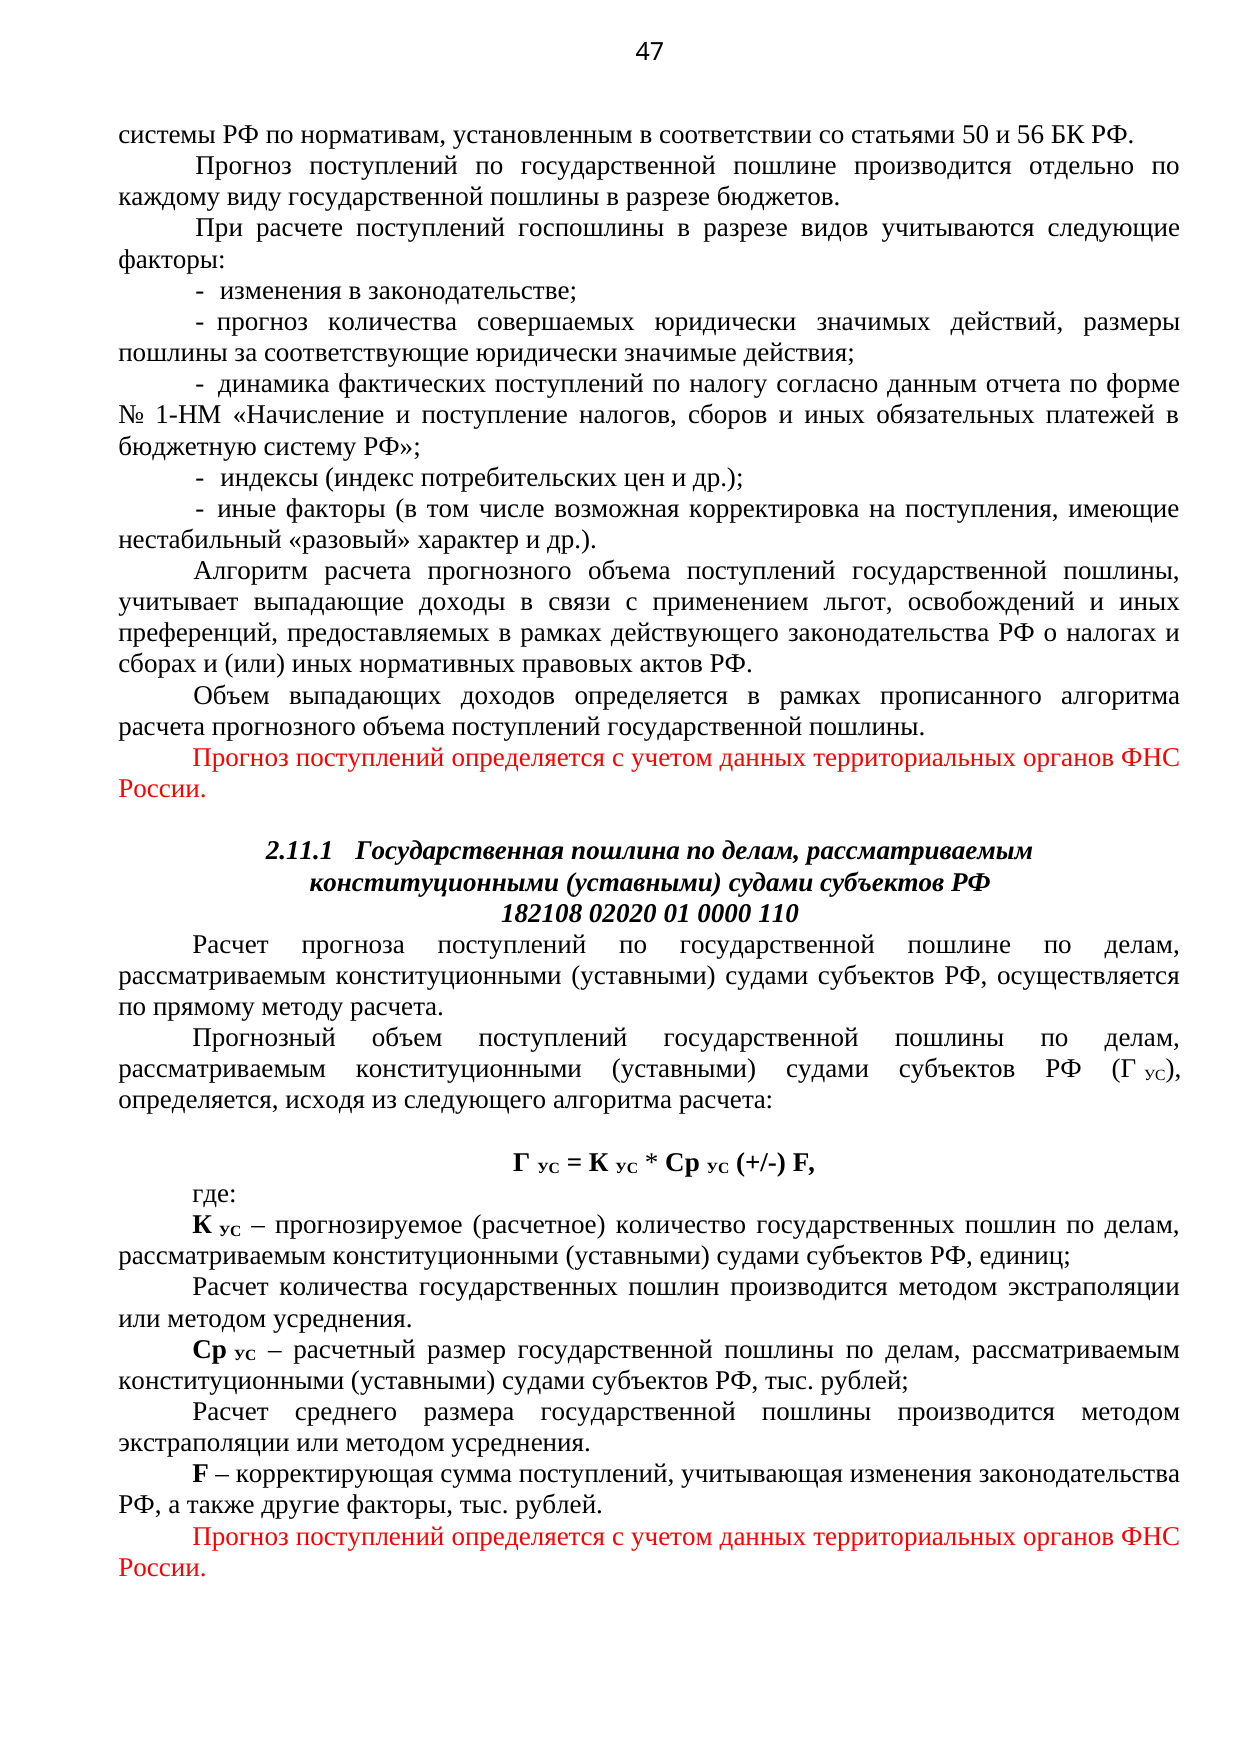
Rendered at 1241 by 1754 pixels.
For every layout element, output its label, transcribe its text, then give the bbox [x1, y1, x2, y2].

text Ср УС – расчетный размер государственной пошлины по делам, рассматриваемым конституционными (уставными) судами субъектов РФ, тыс. рублей; [118, 1333, 1181, 1395]
text Прогноз поступлений определяется с учетом данных территориальных органов ФНС России. [118, 741, 1181, 803]
list Алгоритм расчета прогнозного объема поступлений государственной пошлины, учитывает выпадающие доходы в связи с применением льгот, освобождений и иных преференций, предоставляемых в рамках действующего законодательства РФ о налогах и сборах и (или) иных нормативных правовых актов РФ. [118, 554, 1181, 679]
text Расчет количества государственных пошлин производится методом экстраполяции или методом усреднения. [118, 1271, 1181, 1333]
text При расчете поступлений госпошлины в разрезе видов учитываются следующие факторы: [118, 212, 1181, 274]
list иные факторы (в том числе возможная корректировка на поступления, имеющие нестабильный «разовый» характер и др.). [118, 492, 1181, 554]
text К УС – прогнозируемое (расчетное) количество государственных пошлин по делам, рассматриваемым конституционными (уставными) судами субъектов РФ, единиц; [118, 1208, 1181, 1271]
text F – корректирующая сумма поступлений, учитывающая изменения законодательства РФ, а также другие факторы, тыс. рублей. [118, 1457, 1181, 1520]
list Объем выпадающих доходов определяется в рамках прописанного алгоритма расчета прогнозного объема поступлений государственной пошлины. [118, 679, 1181, 741]
list Государственная пошлина по делам, рассматриваемым конституционными (уставными) судами субъектов РФ [176, 834, 1123, 897]
text 182108 02020 01 0000 110 [118, 897, 1181, 928]
text Расчет прогноза поступлений по государственной пошлине по делам, рассматриваемым конституционными (уставными) судами субъектов РФ, осуществляется по прямому методу расчета. [118, 928, 1181, 1021]
text Прогноз поступлений по государственной пошлине производится отдельно по каждому виду государственной пошлины в разрезе бюджетов. [118, 149, 1181, 212]
list прогноз количества совершаемых юридически значимых действий, размеры пошлины за соответствующие юридически значимые действия; [118, 305, 1181, 367]
text Расчет среднего размера государственной пошлины производится методом экстраполяции или методом усреднения. [118, 1395, 1181, 1457]
list динамика фактических поступлений по налогу согласно данным отчета по форме № 1-НМ «Начисление и поступление налогов, сборов и иных обязательных платежей в бюджетную систему РФ»; [118, 367, 1181, 461]
text где: [118, 1177, 1181, 1208]
list изменения в законодательстве; [118, 274, 1181, 305]
text Прогнозный объем поступлений государственной пошлины по делам, рассматриваемым конституционными (уставными) судами субъектов РФ (Г УС), определяется, исходя из следующего алгоритма расчета: [118, 1021, 1181, 1115]
text Прогноз поступлений определяется с учетом данных территориальных органов ФНС России. [118, 1520, 1181, 1582]
list индексы (индекс потребительских цен и др.); [118, 461, 1181, 492]
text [118, 118, 1181, 149]
text Г УС = К УС * Ср УС (+/-) F, [118, 1146, 1211, 1177]
